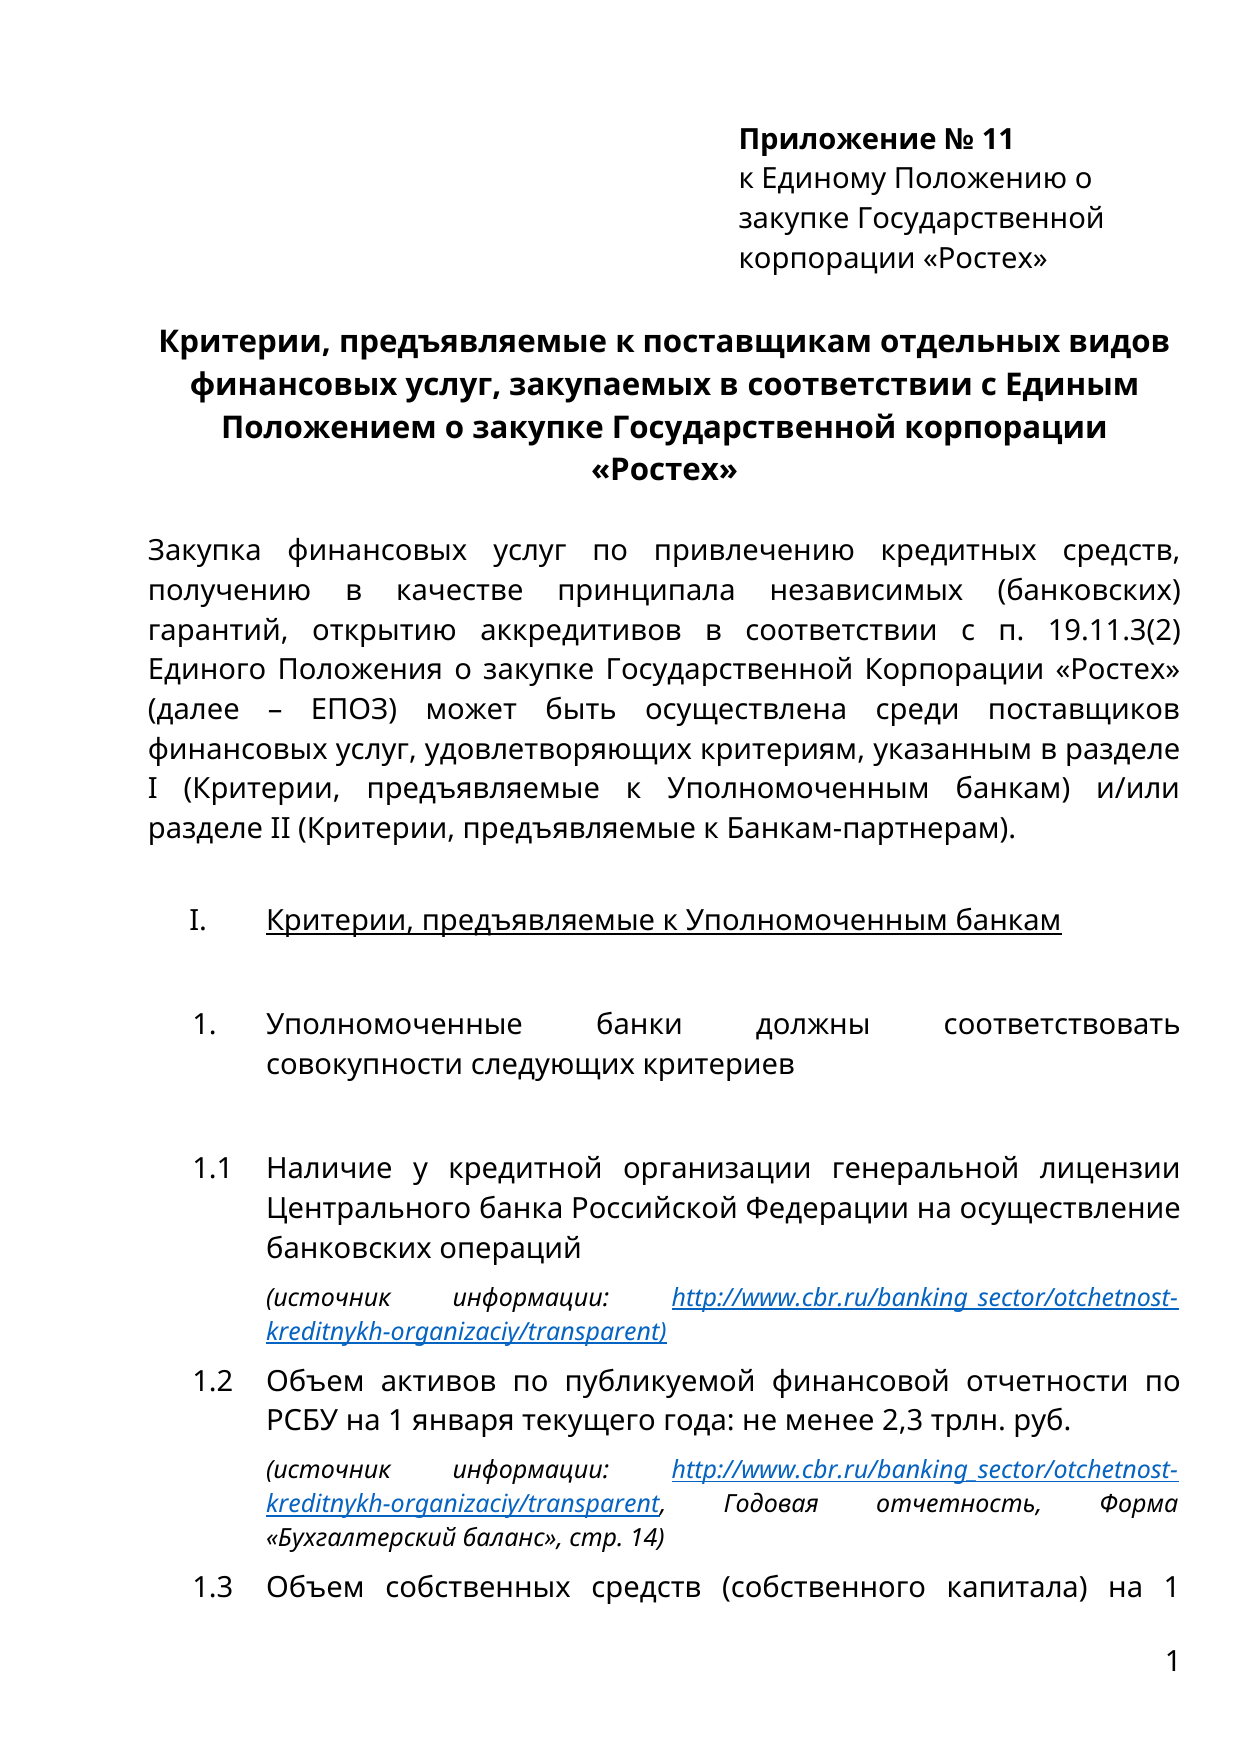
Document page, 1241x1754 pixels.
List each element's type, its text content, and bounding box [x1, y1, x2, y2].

text (источник информации: http://www.cbr.ru/banking_sector/otchetnost-kreditnykh-organizaciy/transparent) [266, 1279, 1181, 1347]
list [192, 1566, 1181, 1606]
list Объем активов по публикуемой финансовой отчетности по РСБУ на 1 января текущего года: не менее 2,3 трлн. руб. [192, 1360, 1181, 1439]
list Уполномоченные банки должны соответствовать совокупности следующих критериев [192, 1004, 1181, 1083]
title Критерии, предъявляемые к поставщикам отдельных видов финансовых услуг, закупаемых в соответствии с Единым Положением о закупке Государственной корпорации «Ростех» [148, 319, 1181, 490]
title Закупка финансовых услуг по привлечению кредитных средств, получению в качестве принципала независимых (банковских) гарантий, открытию аккредитивов в соответствии с п. 19.11.3(2) Единого Положения о закупке Государственной Корпорации «Ростех» (далее – ЕПОЗ) может быть осуществлена среди поставщиков финансовых услуг, удовлетворяющих критериям, указанным в разделе I (Критерии, предъявляемые к Уполномоченным банкам) и/или разделе II (Критерии, предъявляемые к Банкам-партнерам). [148, 529, 1181, 847]
text Приложение № 11 к Единому Положению о закупке Государственной корпорации «Ростех» [738, 118, 1181, 277]
text (источник информации: http://www.cbr.ru/banking_sector/otchetnost-kreditnykh-organizaciy/transparent, Годовая отчетность, Форма «Бухгалтерский баланс», стр. 14) [266, 1452, 1181, 1554]
list Наличие у кредитной организации генеральной лицензии Центрального банка Российской Федерации на осуществление банковских операций [192, 1148, 1181, 1267]
title Критерии, предъявляемые к Уполномоченным банкам [207, 899, 1181, 939]
